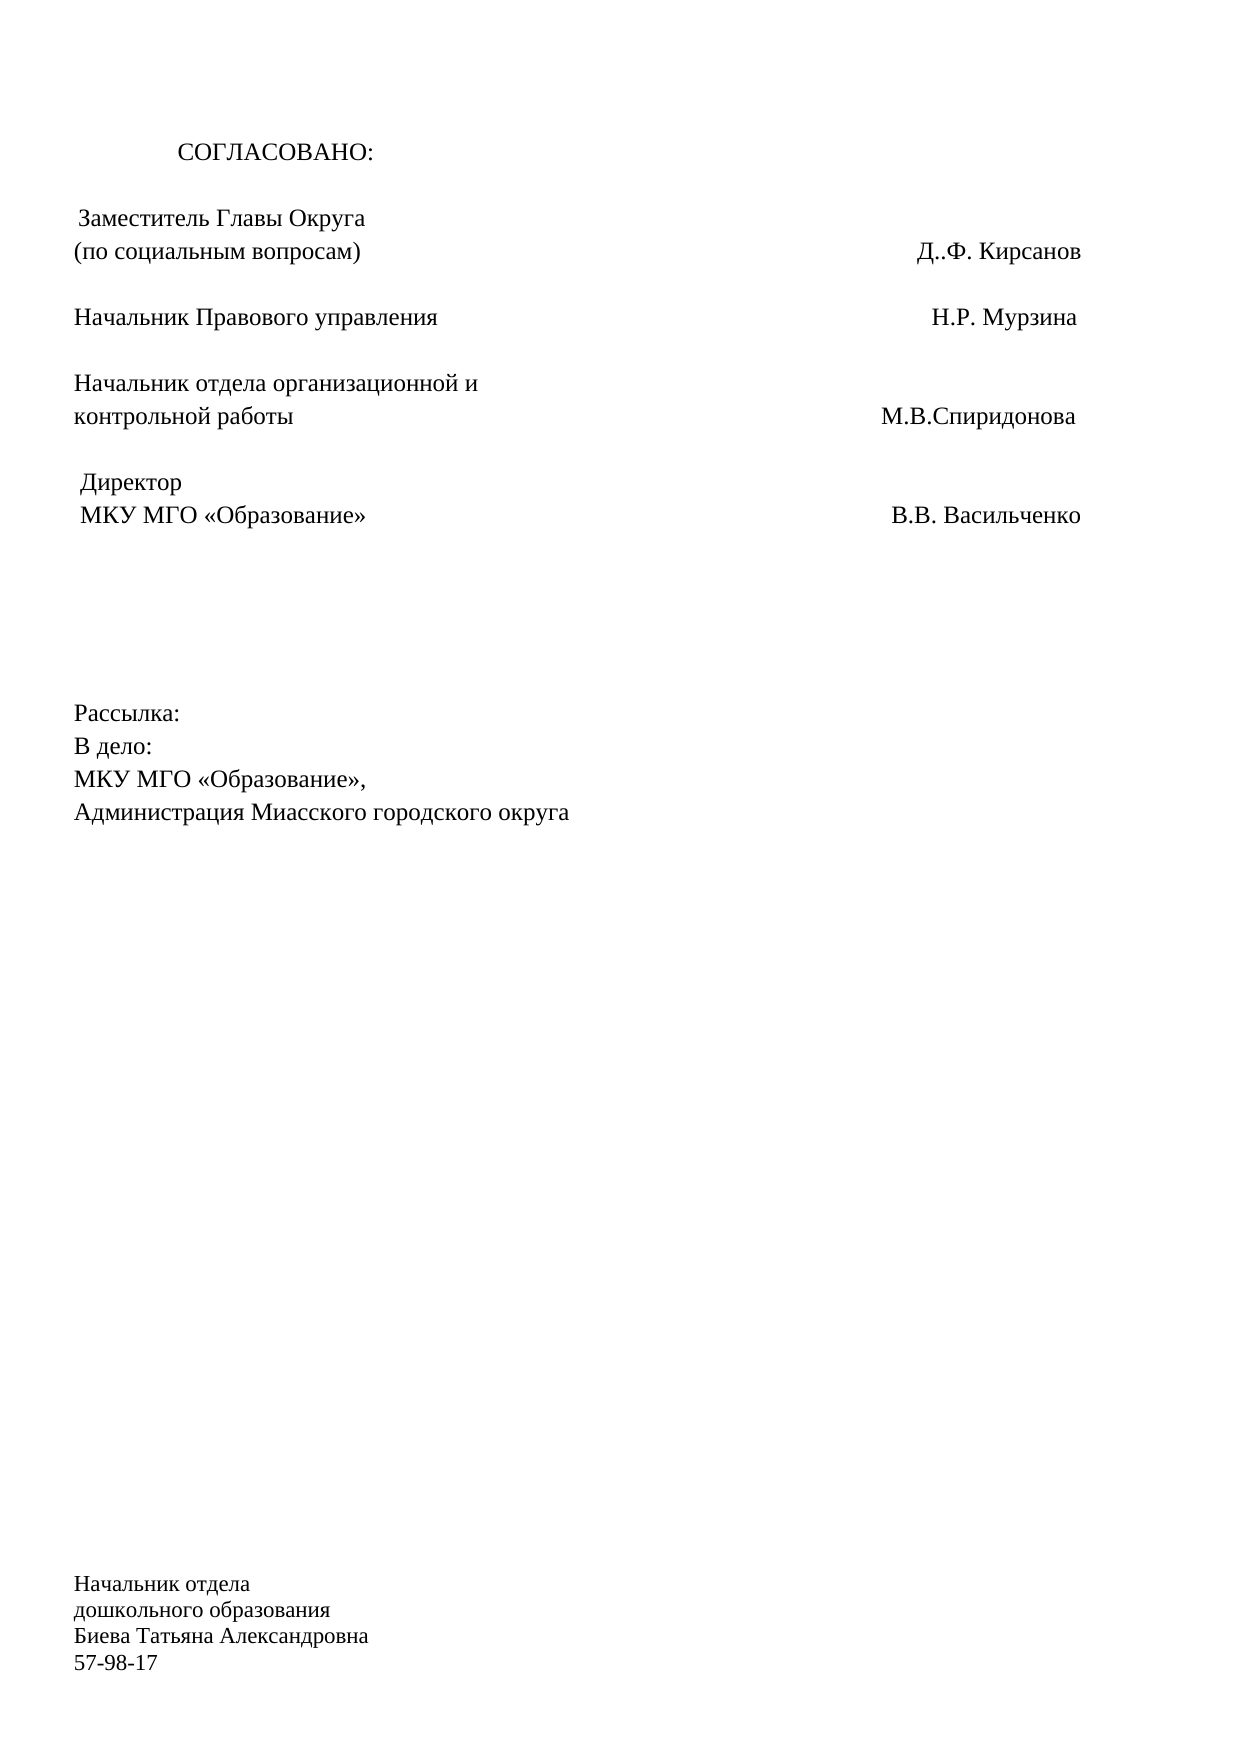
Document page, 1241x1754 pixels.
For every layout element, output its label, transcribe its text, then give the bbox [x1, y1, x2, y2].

text Начальник Правового управления Н.Р. Мурзина [59, 302, 1166, 331]
text МКУ МГО «Образование», [59, 764, 1181, 793]
text Рассылка: [59, 698, 1181, 727]
text Заместитель Главы Округа [59, 170, 1181, 232]
text СОГЛАСОВАНО: [177, 137, 1181, 166]
text В дело: [59, 731, 1181, 760]
text (по социальным вопросам) Д..Ф. Кирсанов [59, 236, 1181, 264]
text контрольной работы М.В.Спиридонова [59, 401, 1078, 430]
text Директор [59, 467, 1078, 496]
text 57-98-17 [59, 1649, 1181, 1675]
text Начальник отдела организационной и [59, 368, 1078, 397]
text МКУ МГО «Образование» В.В. Васильченко [59, 500, 1152, 529]
text Администрация Миасского городского округа [59, 797, 1181, 826]
text Начальник отдела [74, 1570, 1181, 1596]
text Биева Татьяна Александровна [59, 1623, 1181, 1649]
text дошкольного образования [59, 1596, 1181, 1623]
